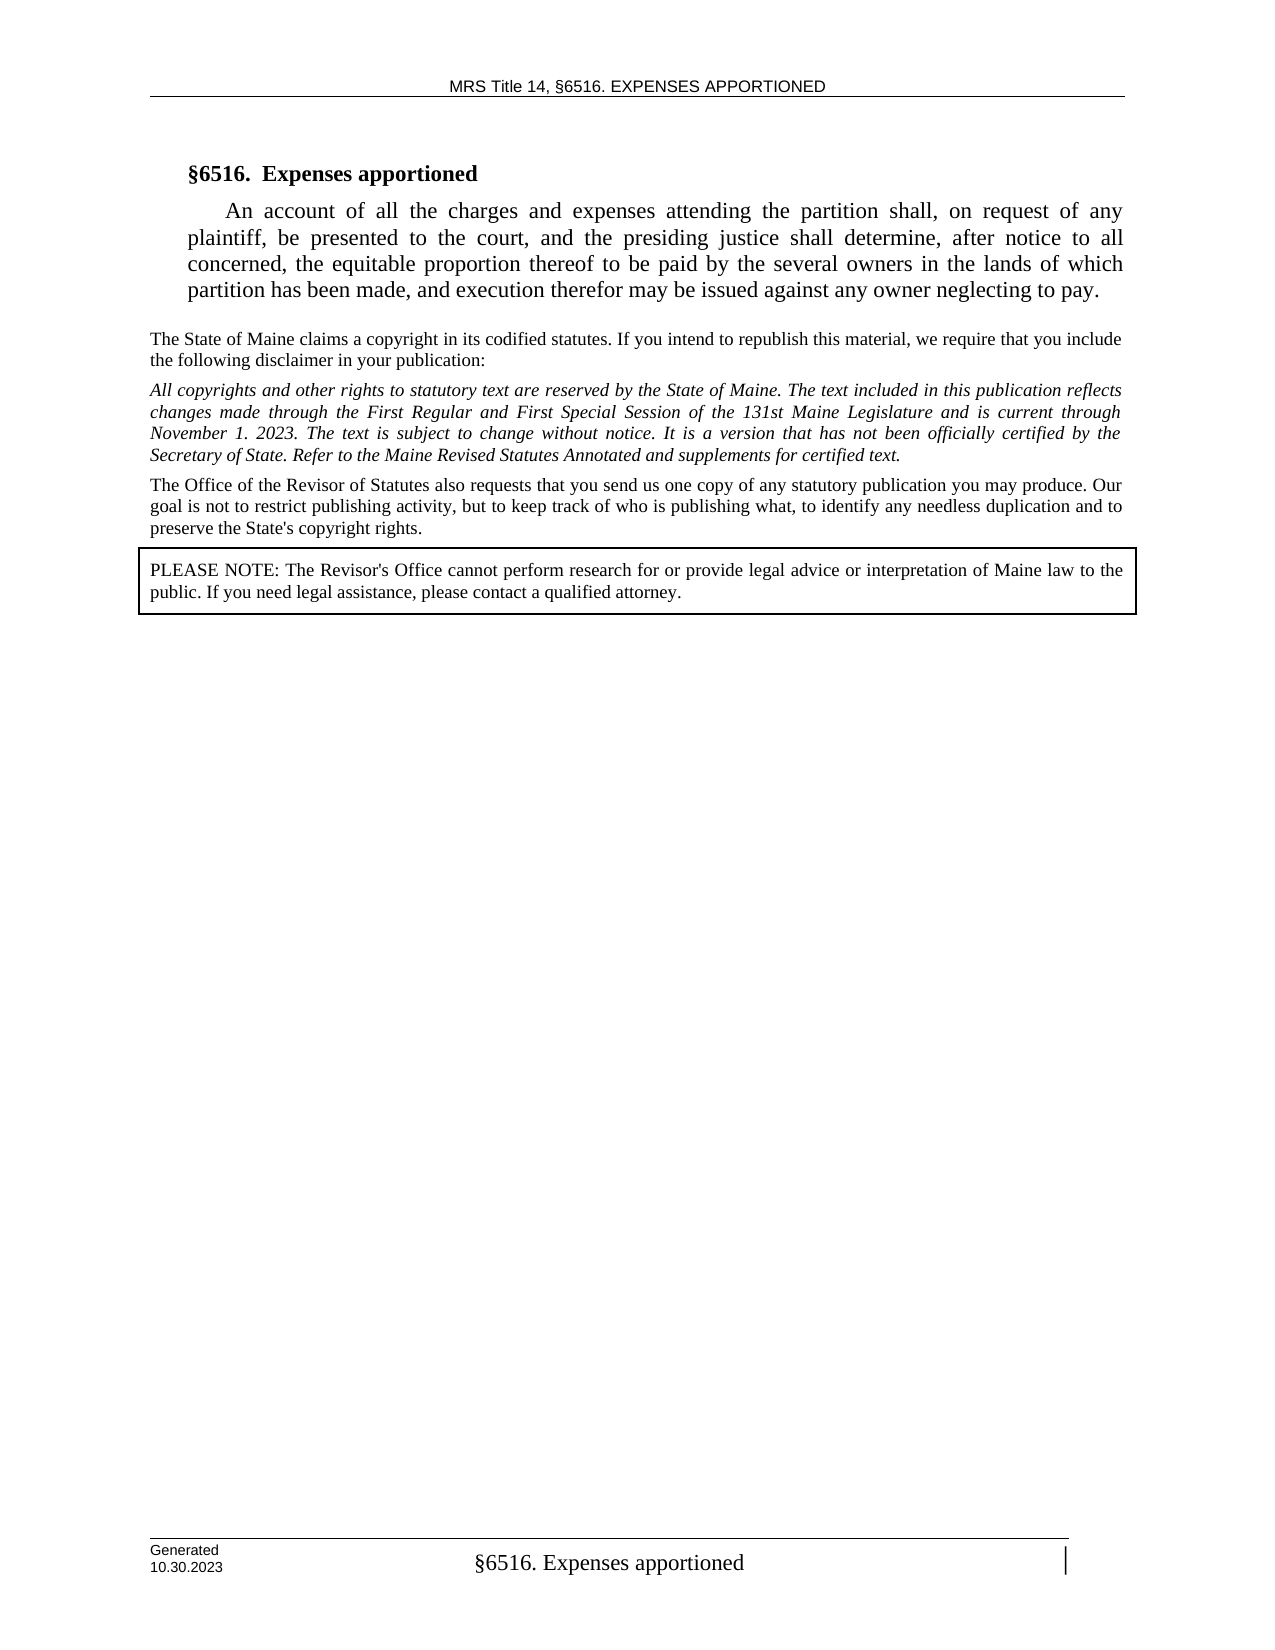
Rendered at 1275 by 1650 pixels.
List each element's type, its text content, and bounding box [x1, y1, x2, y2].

text The Office of the Revisor of Statutes also requests that you send us one copy of any statutory publication you may produce. Our goal is not to restrict publishing activity, but to keep track of who is publishing what, to identify any needless duplication and to preserve the State's copyright rights. [150, 474, 1125, 538]
text PLEASE NOTE: The Revisor's Office cannot perform research for or provide legal advice or interpretation of Maine law to the public. If you need legal assistance, please contact a qualified attorney. [140, 549, 1135, 613]
text An account of all the charges and expenses attending the partition shall, on request of any plaintiff, be presented to the court, and the presiding justice shall determine, after notice to all concerned, the equitable proportion thereof to be paid by the several owners in the lands of which partition has been made, and execution therefor may be issued against any owner neglecting to pay. [187, 197, 1125, 303]
text The State of Maine claims a copyright in its codified statutes. If you intend to republish this material, we require that you include the following disclaimer in your publication: [150, 328, 1125, 371]
text §6516. Expenses apportioned [187, 160, 1125, 187]
text All copyrights and other rights to statutory text are reserved by the State of Maine. The text included in this publication reflects changes made through the First Regular and First Special Session of the 131st Maine Legislature and is current through November 1. 2023 . The text is subject to change without notice. It is a version that has not been officially certified by the Secretary of State. Refer to the Maine Revised Statutes Annotated and supplements for certified text. [150, 379, 1125, 465]
